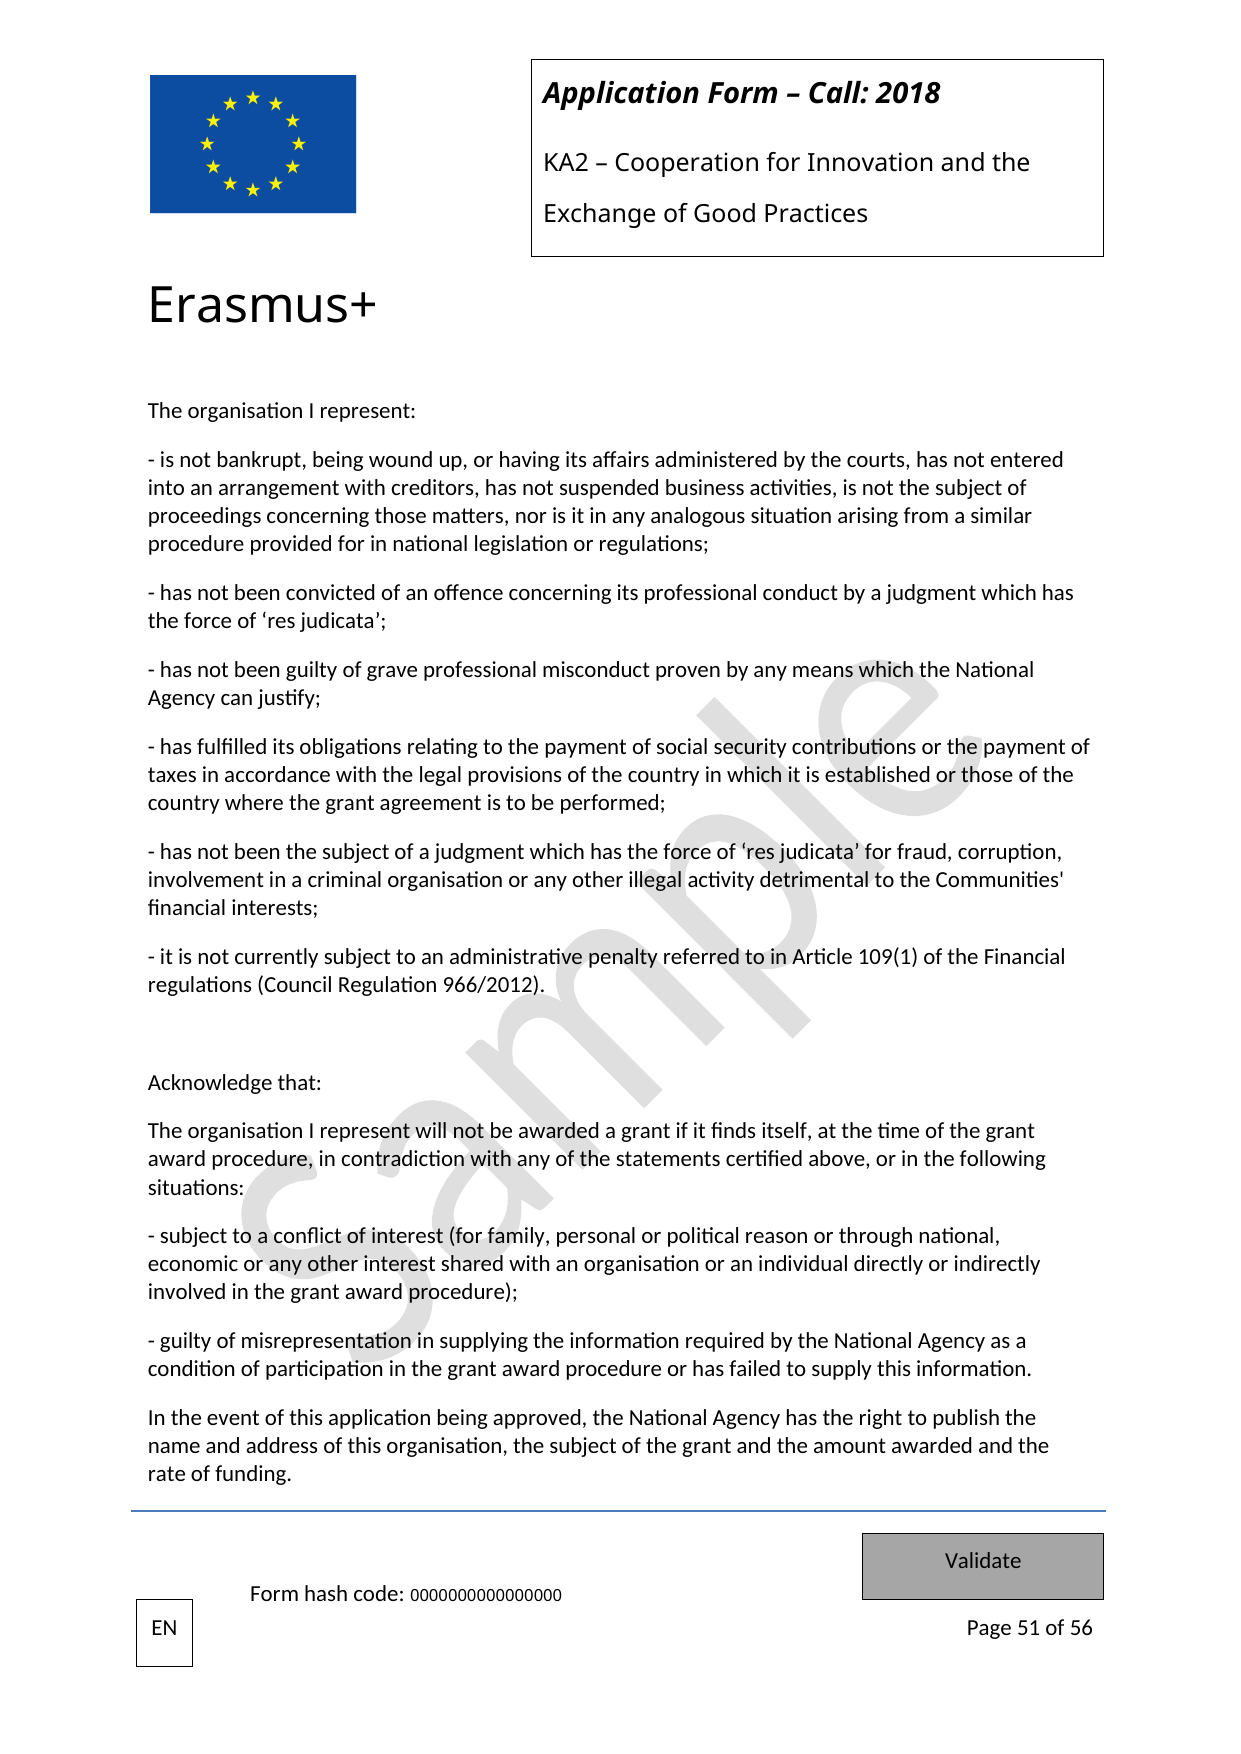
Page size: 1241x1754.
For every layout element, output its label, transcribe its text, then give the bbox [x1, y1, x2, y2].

text - has fulfilled its obligations relating to the payment of social security contributions or the payment of taxes in accordance with the legal provisions of the country in which it is established or those of the country where the grant agreement is to be performed; [148, 732, 1093, 816]
text The organisation I represent will not be awarded a grant if it finds itself, at the time of the grant award procedure, in contradiction with any of the statements certified above, or in the following situations: [148, 1117, 1093, 1201]
text - guilty of misrepresentation in supplying the information required by the National Agency as a condition of participation in the grant award procedure or has failed to supply this information. [148, 1326, 1093, 1382]
text The organisation I represent: [148, 397, 1093, 425]
text - has not been the subject of a judgment which has the force of ‘res judicata’ for fraud, corruption, involvement in a criminal organisation or any other illegal activity detrimental to the Communities' financial interests; [148, 837, 1093, 921]
text - is not bankrupt, being wound up, or having its affairs administered by the courts, has not entered into an arrangement with creditors, has not suspended business activities, is not the subject of proceedings concerning those matters, nor is it in any analogous situation arising from a similar procedure provided for in national legislation or regulations; [148, 446, 1093, 558]
text In the event of this application being approved, the National Agency has the right to publish the name and address of this organisation, the subject of the grant and the amount awarded and the rate of funding. [148, 1403, 1093, 1487]
text - it is not currently subject to an administrative penalty referred to in Article 109(1) of the Financial regulations (Council Regulation 966/2012). [148, 942, 1093, 998]
text - subject to a conflict of interest (for family, personal or political reason or through national, economic or any other interest shared with an organisation or an individual directly or indirectly involved in the grant award procedure); [148, 1221, 1093, 1306]
text - has not been convicted of an offence concerning its professional conduct by a judgment which has the force of ‘res judicata’; [148, 578, 1093, 634]
text Acknowledge that: [148, 1068, 1093, 1096]
text - has not been guilty of grave professional misconduct proven by any means which the National Agency can justify; [148, 655, 1093, 711]
picture [147, 72, 359, 216]
